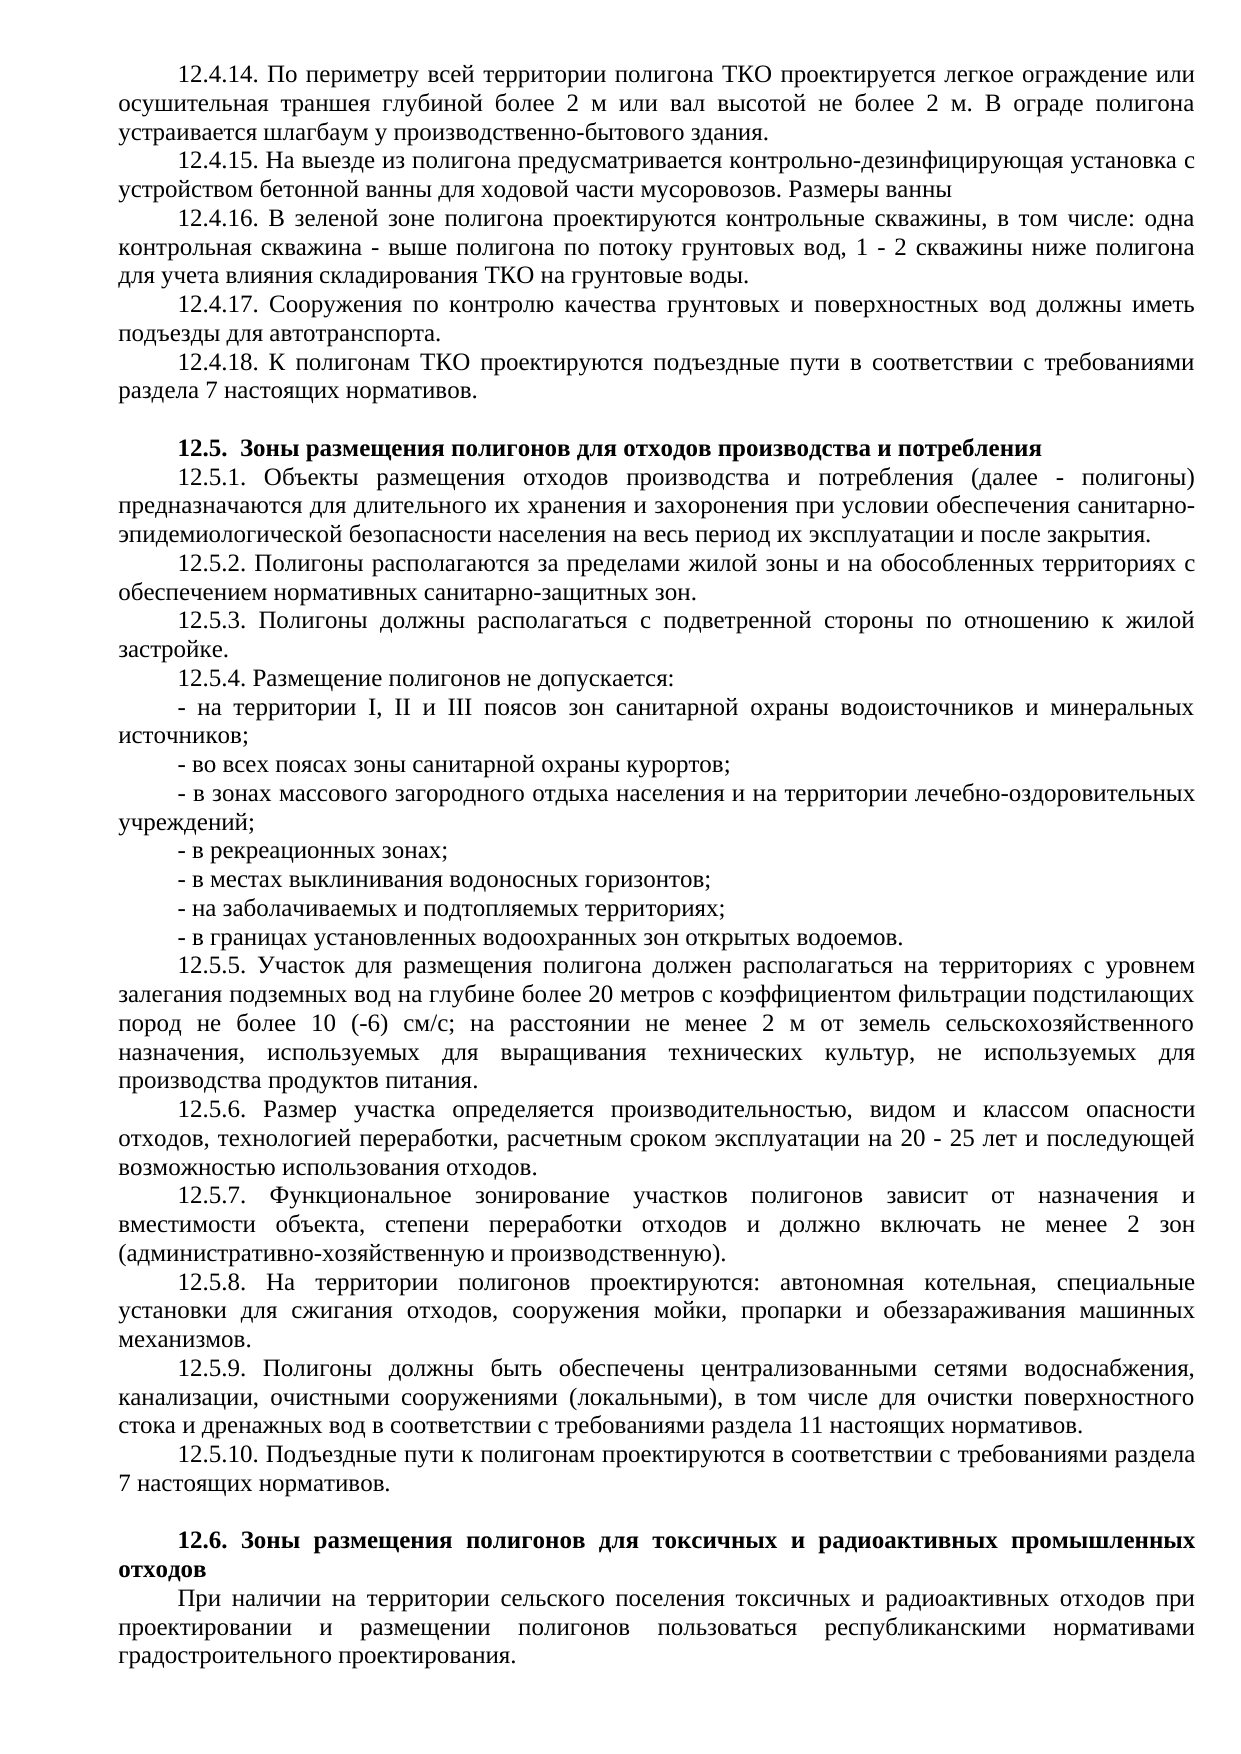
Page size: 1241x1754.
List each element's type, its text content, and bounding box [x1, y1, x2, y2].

text - в местах выклинивания водоносных горизонтов; [118, 864, 1196, 893]
text 12.4.15. На выезде из полигона предусматривается контрольно-дезинфицирующая установка с устройством бетонной ванны для ходовой части мусоровозов. Размеры ванны [118, 145, 1196, 203]
text 12.5.10. Подъездные пути к полигонам проектируются в соответствии с требованиями раздела 7 настоящих нормативов. [118, 1439, 1196, 1497]
text 12.6. Зоны размещения полигонов для токсичных и радиоактивных промышленных отходов [118, 1525, 1196, 1583]
text 12.5.5. Участок для размещения полигона должен располагаться на территориях с уровнем залегания подземных вод на глубине более 20 метров с коэффициентом фильтрации подстилающих пород не более 10 (-6) см/с; на расстоянии не менее 2 м от земель сельскохозяйственного назначения, используемых для выращивания технических культур, не используемых для производства продуктов питания. [118, 950, 1196, 1094]
text 12.4.17. Сооружения по контролю качества грунтовых и поверхностных вод должны иметь подъезды для автотранспорта. [118, 289, 1196, 347]
text 12.5.8. На территории полигонов проектируются: автономная котельная, специальные установки для сжигания отходов, сооружения мойки, пропарки и обеззараживания машинных механизмов. [118, 1267, 1196, 1353]
text - в зонах массового загородного отдыха населения и на территории лечебно-оздоровительных учреждений; [118, 778, 1196, 835]
text 12.5.6. Размер участка определяется производительностью, видом и классом опасности отходов, технологией переработки, расчетным сроком эксплуатации на 20 - 25 лет и последующей возможностью использования отходов. [118, 1094, 1196, 1180]
text 12.4.16. В зеленой зоне полигона проектируются контрольные скважины, в том числе: одна контрольная скважина - выше полигона по потоку грунтовых вод, 1 - 2 скважины ниже полигона для учета влияния складирования ТКО на грунтовые воды. [118, 203, 1196, 289]
text При наличии на территории сельского поселения токсичных и радиоактивных отходов при проектировании и размещении полигонов пользоваться республиканскими нормативами градостроительного проектирования. [118, 1583, 1196, 1669]
text 12.5.3. Полигоны должны располагаться с подветренной стороны по отношению к жилой застройке. [118, 605, 1196, 663]
text - на территории I, II и III поясов зон санитарной охраны водоисточников и минеральных источников; [118, 692, 1196, 749]
text 12.5.1. Объекты размещения отходов производства и потребления (далее - полигоны) предназначаются для длительного их хранения и захоронения при условии обеспечения санитарно-эпидемиологической безопасности населения на весь период их эксплуатации и после закрытия. [118, 462, 1196, 548]
text 12.5.7. Функциональное зонирование участков полигонов зависит от назначения и вместимости объекта, степени переработки отходов и должно включать не менее 2 зон (административно-хозяйственную и производственную). [118, 1180, 1196, 1267]
text - в рекреационных зонах; [118, 835, 1196, 864]
text 12.5. Зоны размещения полигонов для отходов производства и потребления [118, 433, 1196, 462]
text 12.4.14. По периметру всей территории полигона ТКО проектируется легкое ограждение или осушительная траншея глубиной более 2 м или вал высотой не более 2 м. В ограде полигона устраивается шлагбаум у производственно-бытового здания. [118, 59, 1196, 145]
text - в границах установленных водоохранных зон открытых водоемов. [118, 922, 1196, 950]
text 12.5.4. Размещение полигонов не допускается: [118, 663, 1196, 692]
text 12.5.2. Полигоны располагаются за пределами жилой зоны и на обособленных территориях с обеспечением нормативных санитарно-защитных зон. [118, 548, 1196, 605]
text - во всех поясах зоны санитарной охраны курортов; [118, 749, 1196, 778]
text 12.4.18. К полигонам ТКО проектируются подъездные пути в соответствии с требованиями раздела 7 настоящих нормативов. [118, 347, 1196, 404]
text - на заболачиваемых и подтопляемых территориях; [118, 893, 1196, 922]
text 12.5.9. Полигоны должны быть обеспечены централизованными сетями водоснабжения, канализации, очистными сооружениями (локальными), в том числе для очистки поверхностного стока и дренажных вод в соответствии с требованиями раздела 11 настоящих нормативов. [118, 1353, 1196, 1439]
